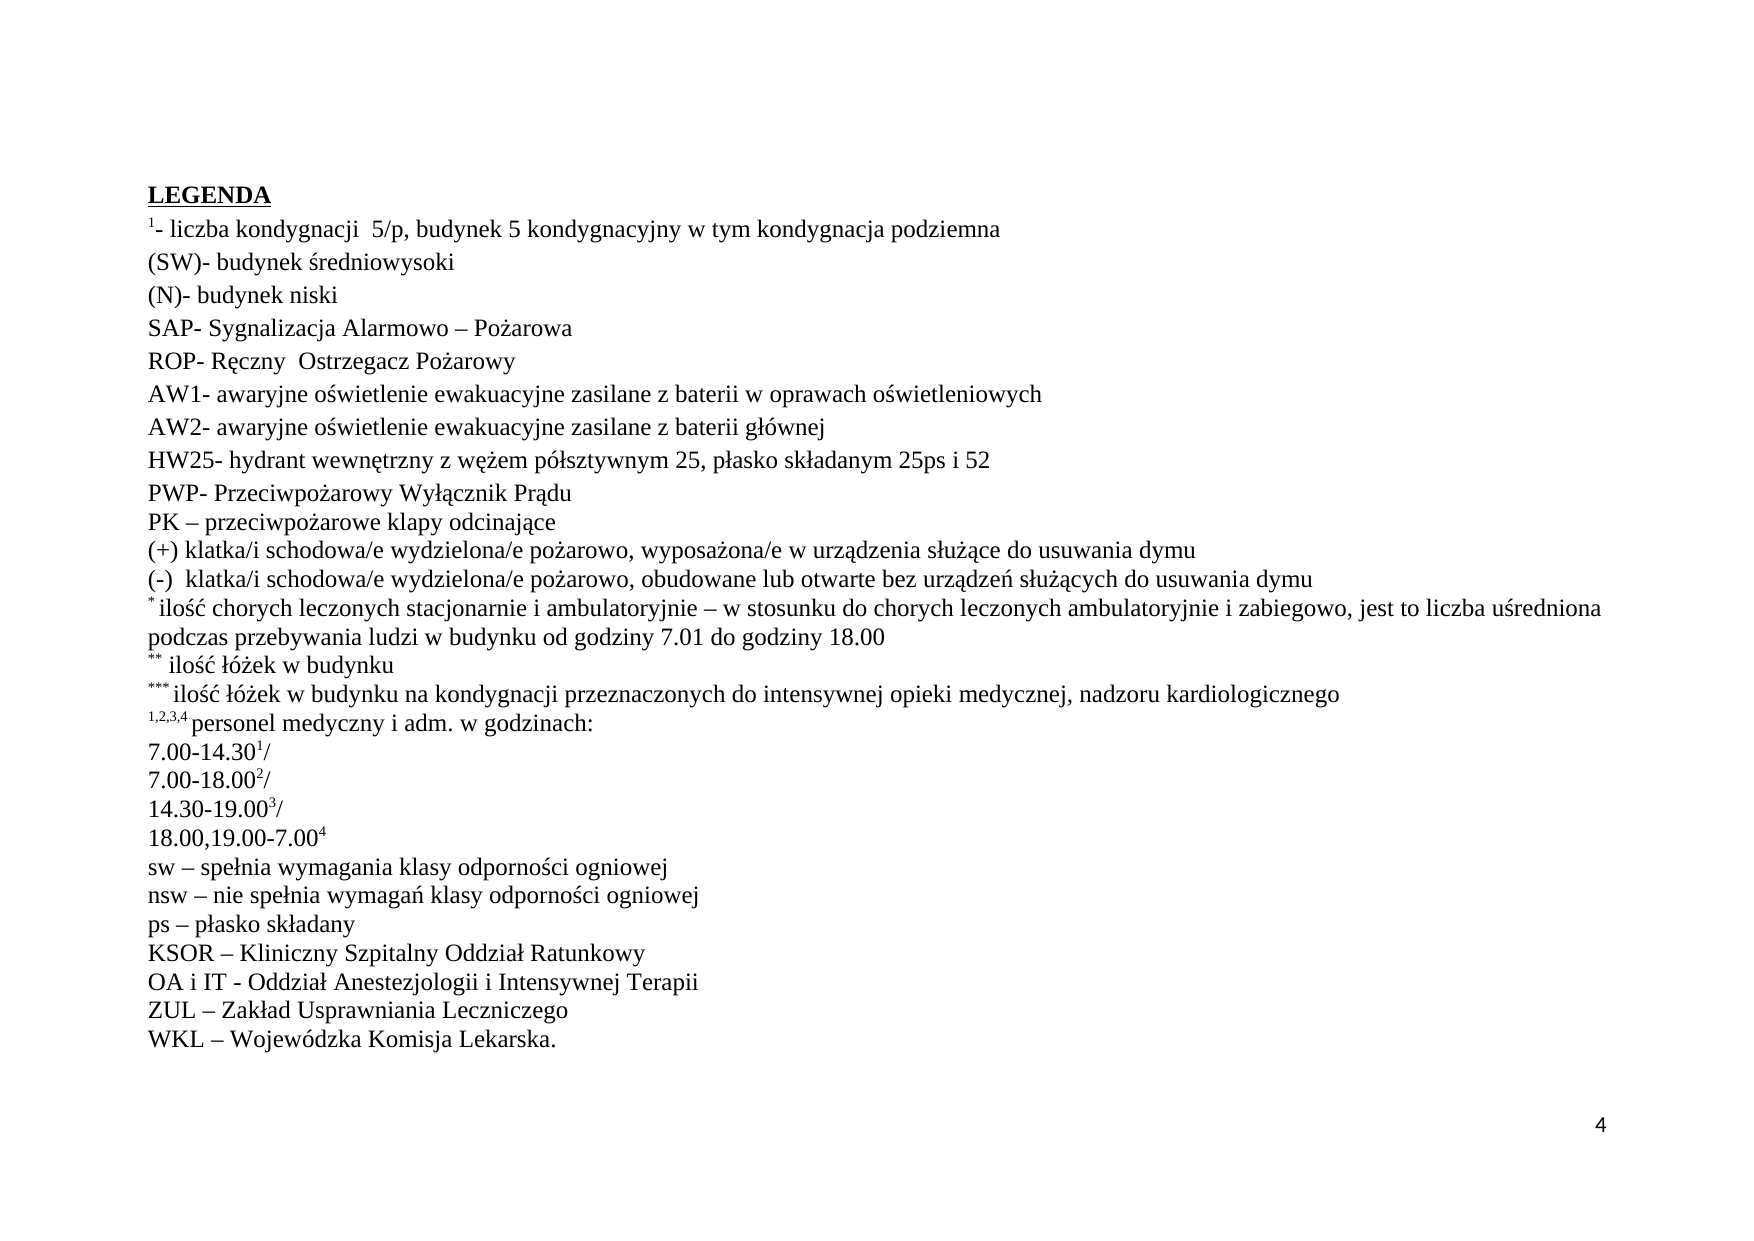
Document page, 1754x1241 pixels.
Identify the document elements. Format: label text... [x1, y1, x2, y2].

text OA i IT - Oddział Anestezjologii i Intensywnej Terapii [148, 967, 1606, 995]
text WKL – Wojewódzka Komisja Lekarska. [148, 1024, 1606, 1053]
text AW1- awaryjne oświetlenie ewakuacyjne zasilane z baterii w oprawach oświetleniowych [148, 379, 1606, 407]
text ps – płasko składany [148, 909, 1606, 938]
text PK – przeciwpożarowe klapy odcinające [148, 507, 1606, 535]
text PWP- Przeciwpożarowy Wyłącznik Prądu [148, 478, 1606, 507]
text KSOR – Kliniczny Szpitalny Oddział Ratunkowy [148, 938, 1606, 967]
text 7.00-18.002/ [148, 765, 1606, 794]
text ROP- Ręczny Ostrzegacz Pożarowy [148, 346, 1606, 374]
text 7.00-14.301/ [148, 737, 1606, 765]
text HW25- hydrant wewnętrzny z wężem półsztywnym 25, płasko składanym 25ps i 52 [148, 445, 1606, 473]
text LEGENDA [148, 181, 1606, 209]
text 1,2,3,4 personel medyczny i adm. w godzinach: [148, 708, 1606, 737]
text ZUL – Zakład Usprawniania Leczniczego [148, 995, 1606, 1024]
text 1- liczba kondygnacji 5/p, budynek 5 kondygnacyjny w tym kondygnacja podziemna [148, 214, 1606, 242]
text * ilość chorych leczonych stacjonarnie i ambulatoryjnie – w stosunku do chorych leczonych ambulatoryjnie i zabiegowo, jest to liczba uśredniona podczas przebywania ludzi w budynku od godziny 7.01 do godziny 18.00 [148, 593, 1606, 650]
text (-) klatka/i schodowa/e wydzielona/e pożarowo, obudowane lub otwarte bez urządzeń służących do usuwania dymu [148, 564, 1606, 593]
text (+) klatka/i schodowa/e wydzielona/e pożarowo, wyposażona/e w urządzenia służące do usuwania dymu [148, 535, 1606, 564]
text sw – spełnia wymagania klasy odporności ogniowej [148, 852, 1606, 880]
text ** ilość łóżek w budynku [148, 650, 1606, 679]
text nsw – nie spełnia wymagań klasy odporności ogniowej [148, 880, 1606, 909]
text *** ilość łóżek w budynku na kondygnacji przeznaczonych do intensywnej opieki medycznej, nadzoru kardiologicznego [148, 679, 1606, 708]
text 18.00,19.00-7.004 [148, 823, 1606, 852]
text 14.30-19.003/ [148, 794, 1606, 823]
text AW2- awaryjne oświetlenie ewakuacyjne zasilane z baterii głównej [148, 412, 1606, 441]
text (SW)- budynek średniowysoki [148, 247, 1606, 275]
text SAP- Sygnalizacja Alarmowo – Pożarowa [148, 313, 1606, 341]
text (N)- budynek niski [148, 280, 1606, 308]
